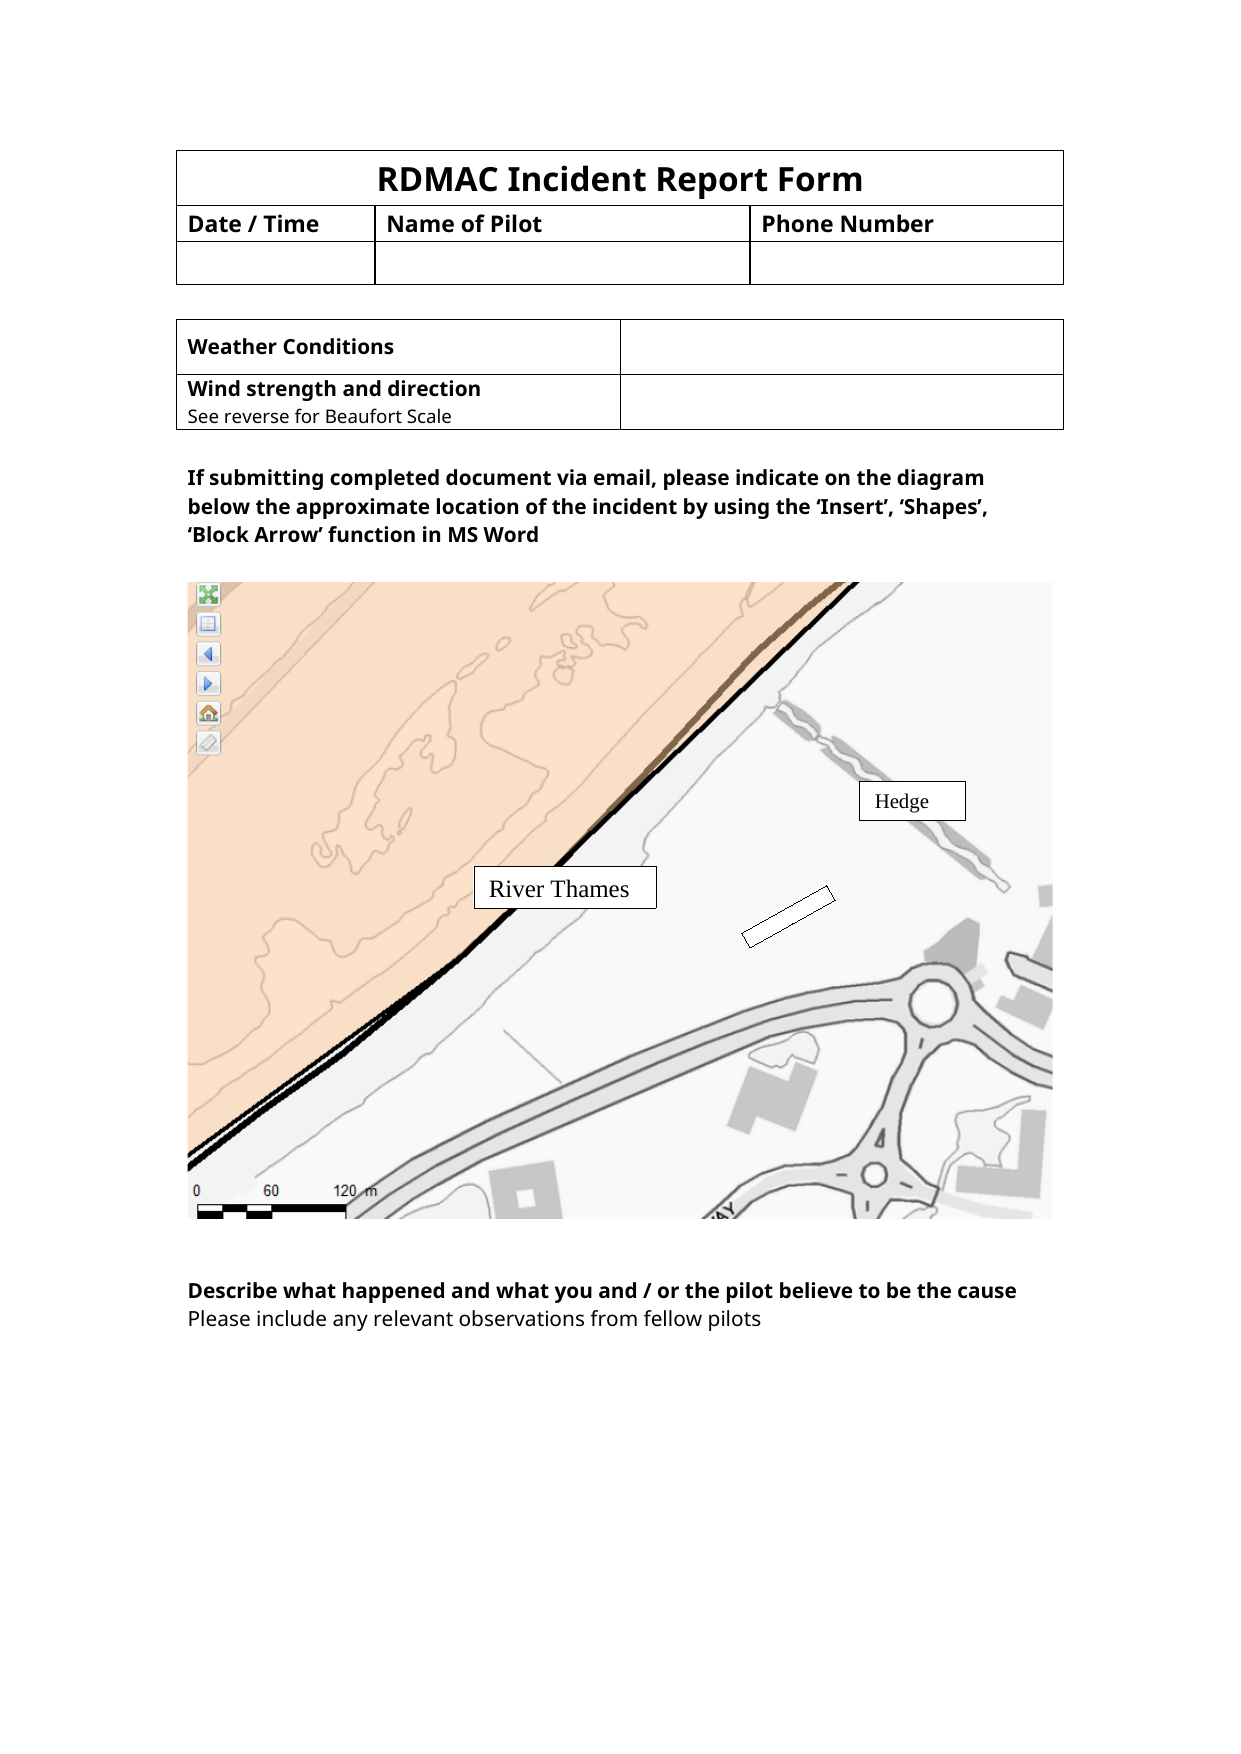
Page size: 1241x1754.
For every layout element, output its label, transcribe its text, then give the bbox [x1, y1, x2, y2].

picture [187, 582, 1053, 1219]
table_cell Date / Time [177, 206, 374, 241]
table_header RDMAC Incident Report Form [177, 151, 1063, 205]
subtitle If submitting completed document via email, please indicate on the diagram below the approximate location of the incident by using the ‘Insert’, ‘Shapes’, ‘Block Arrow’ function in MS Word [187, 463, 1053, 549]
table_cell [376, 242, 749, 284]
table_cell Name of Pilot [376, 206, 749, 241]
table_cell [621, 375, 1063, 428]
table_cell [177, 242, 374, 284]
table_cell Wind strength and direction See reverse for Beaufort Scale [177, 375, 620, 428]
table_header Weather Conditions [177, 320, 620, 373]
table_cell [751, 242, 1063, 284]
table_header [621, 320, 1063, 373]
text Please include any relevant observations from fellow pilots [187, 1304, 1053, 1333]
subtitle Describe what happened and what you and / or the pilot believe to be the cause [187, 1276, 1087, 1304]
table_cell Phone Number [751, 206, 1063, 241]
